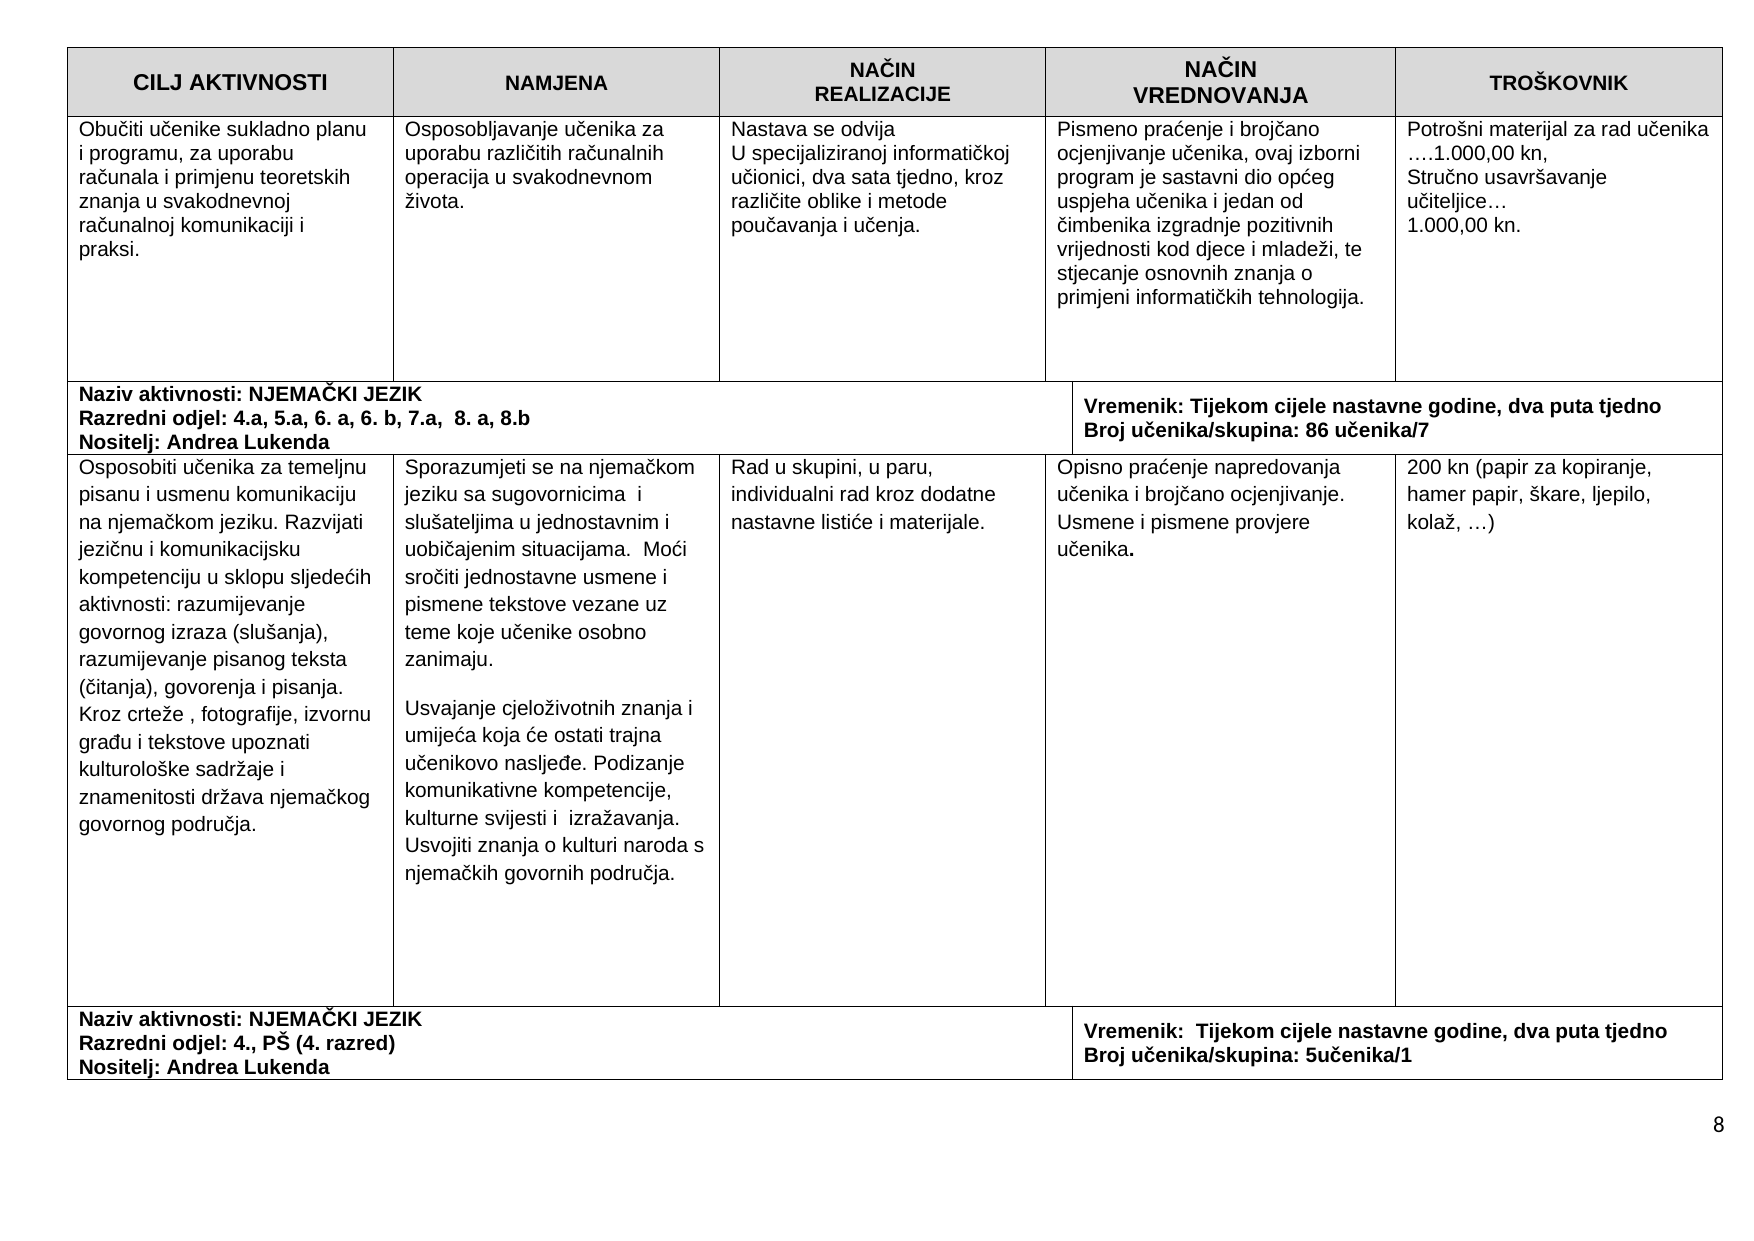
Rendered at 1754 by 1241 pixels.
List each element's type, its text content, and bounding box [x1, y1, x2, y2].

table_cell Sporazumjeti se na njemačkom jeziku sa sugovornicima i slušateljima u jednostavnim i uobičajenim situacijama. Moći sročiti jednostavne usmene i pismene tekstove vezane uz teme koje učenike osobno zanimaju. Usvajanje cjeloživotnih znanja i umijeća koja će ostati trajna učenikovo nasljeđe. Podizanje komunikativne kompetencije, kulturne svijesti i izražavanja. Usvojiti znanja o kulturi naroda s njemačkih govornih područja. [394, 455, 719, 1006]
table_cell Vremenik: Tijekom cijele nastavne godine, dva puta tjedno Broj učenika/skupina: 5učenika/1 [1073, 1007, 1722, 1078]
table_cell Rad u skupini, u paru, individualni rad kroz dodatne nastavne listiće i materijale. [720, 455, 1045, 1006]
table_cell Naziv aktivnosti: Njemački jezik Razredni odjel: 4.a, 5.a, 6. a, 6. b, 7.a, 8. a, 8.b Nositelj: Andrea Lukenda [68, 382, 1072, 454]
table_header NAMJENA [394, 48, 719, 116]
table_header NAČIN REALIZACIJE [720, 48, 1045, 116]
table_cell Opisno praćenje napredovanja učenika i brojčano ocjenjivanje. Usmene i pismene provjere učenika. [1046, 455, 1395, 1006]
table_cell 200 kn (papir za kopiranje, hamer papir, škare, ljepilo, kolaž, …) [1396, 455, 1722, 1006]
table_cell Pismeno praćenje i brojčano ocjenjivanje učenika, ovaj izborni program je sastavni dio općeg uspjeha učenika i jedan od čimbenika izgradnje pozitivnih vrijednosti kod djece i mladeži, te stjecanje osnovnih znanja o primjeni informatičkih tehnologija. [1046, 117, 1395, 381]
table_cell Potrošni materijal za rad učenika ….1.000,00 kn, Stručno usavršavanje učiteljice… 1.000,00 kn. [1396, 117, 1722, 381]
table_cell Obučiti učenike sukladno planu i programu, za uporabu računala i primjenu teoretskih znanja u svakodnevnoj računalnoj komunikaciji i praksi. [68, 117, 393, 381]
table_cell Nastava se odvija U specijaliziranoj informatičkoj učionici, dva sata tjedno, kroz različite oblike i metode poučavanja i učenja. [720, 117, 1045, 381]
table_header TROŠKOVNIK [1396, 48, 1722, 116]
table_cell Vremenik: Tijekom cijele nastavne godine, dva puta tjedno Broj učenika/skupina: 86 učenika/7 [1073, 382, 1722, 454]
table_header NAČIN VREDNOVANJA [1046, 48, 1395, 116]
table_cell Naziv aktivnosti: njemački jezik Razredni odjel: 4., PŠ (4. razred) Nositelj: Andrea Lukenda [68, 1007, 1072, 1078]
table_cell Osposobljavanje učenika za uporabu različitih računalnih operacija u svakodnevnom života. [394, 117, 719, 381]
table_header CILJ AKTIVNOSTI [68, 48, 393, 116]
